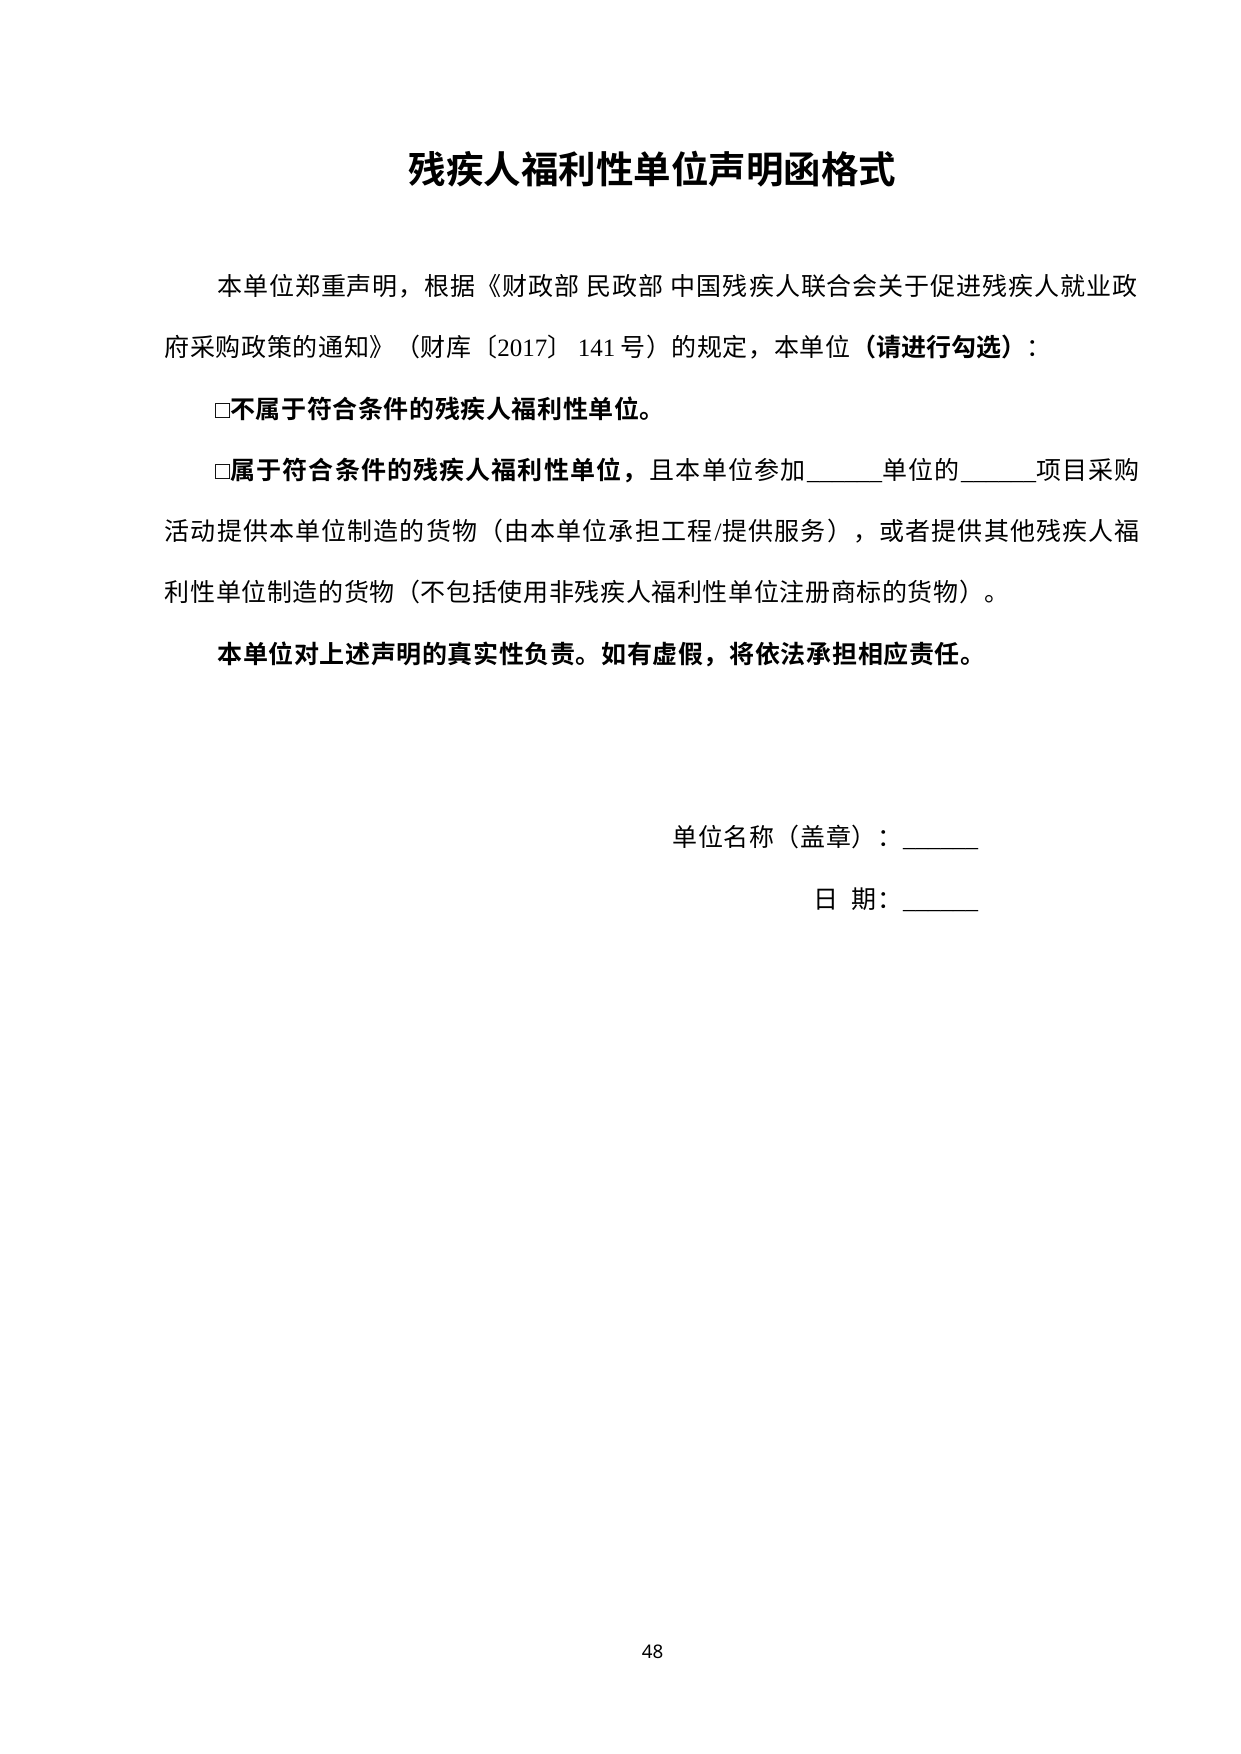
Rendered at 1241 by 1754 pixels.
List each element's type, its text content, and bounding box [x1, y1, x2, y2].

text 单位名称（盖章）：______ [164, 798, 978, 859]
text 本单位对上述声明的真实性负责。如有虚假，将依法承担相应责任。 [164, 614, 1140, 675]
text 日 期：______ [164, 859, 978, 920]
text 残疾人福利性单位声明函格式 [164, 140, 1140, 194]
text □不属于符合条件的残疾人福利性单位。 [164, 369, 1140, 430]
text □属于符合条件的残疾人福利性单位，且本单位参加______单位的______项目采购活动提供本单位制造的货物（由本单位承担工程/提供服务），或者提供其他残疾人福利性单位制造的货物（不包括使用非残疾人福利性单位注册商标的货物）。 [164, 430, 1140, 614]
text 本单位郑重声明，根据《财政部 民政部 中国残疾人联合会关于促进残疾人就业政府采购政策的通知》（财库〔2017〕 141号）的规定，本单位（请进行勾选）： [164, 247, 1140, 369]
